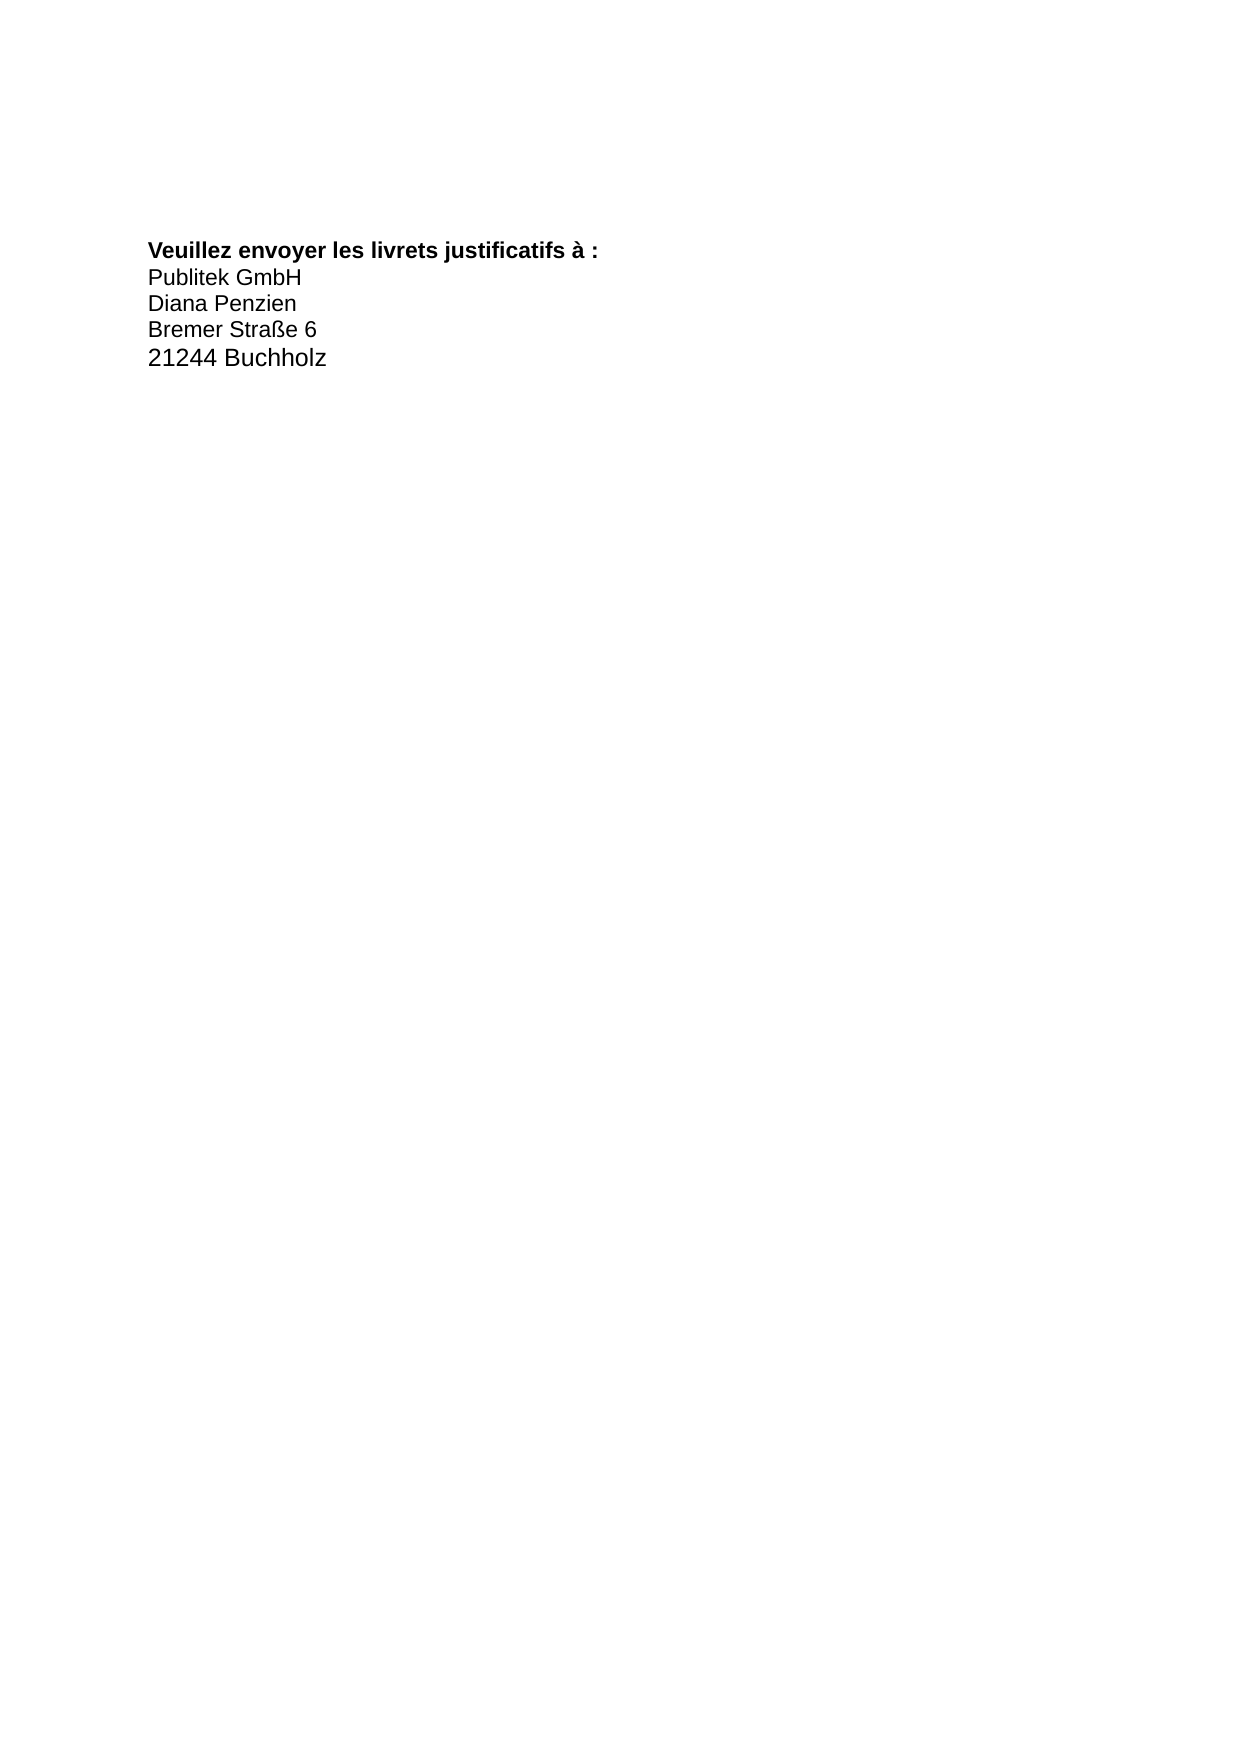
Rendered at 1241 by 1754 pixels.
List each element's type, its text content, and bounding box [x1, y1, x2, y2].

text 21244 Buchholz [148, 343, 1063, 371]
text Bremer Straße 6 [148, 316, 1063, 343]
text Diana Penzien [148, 290, 1063, 316]
text Publitek GmbH [148, 263, 1063, 290]
text Veuillez envoyer les livrets justificatifs à : [148, 237, 1063, 263]
